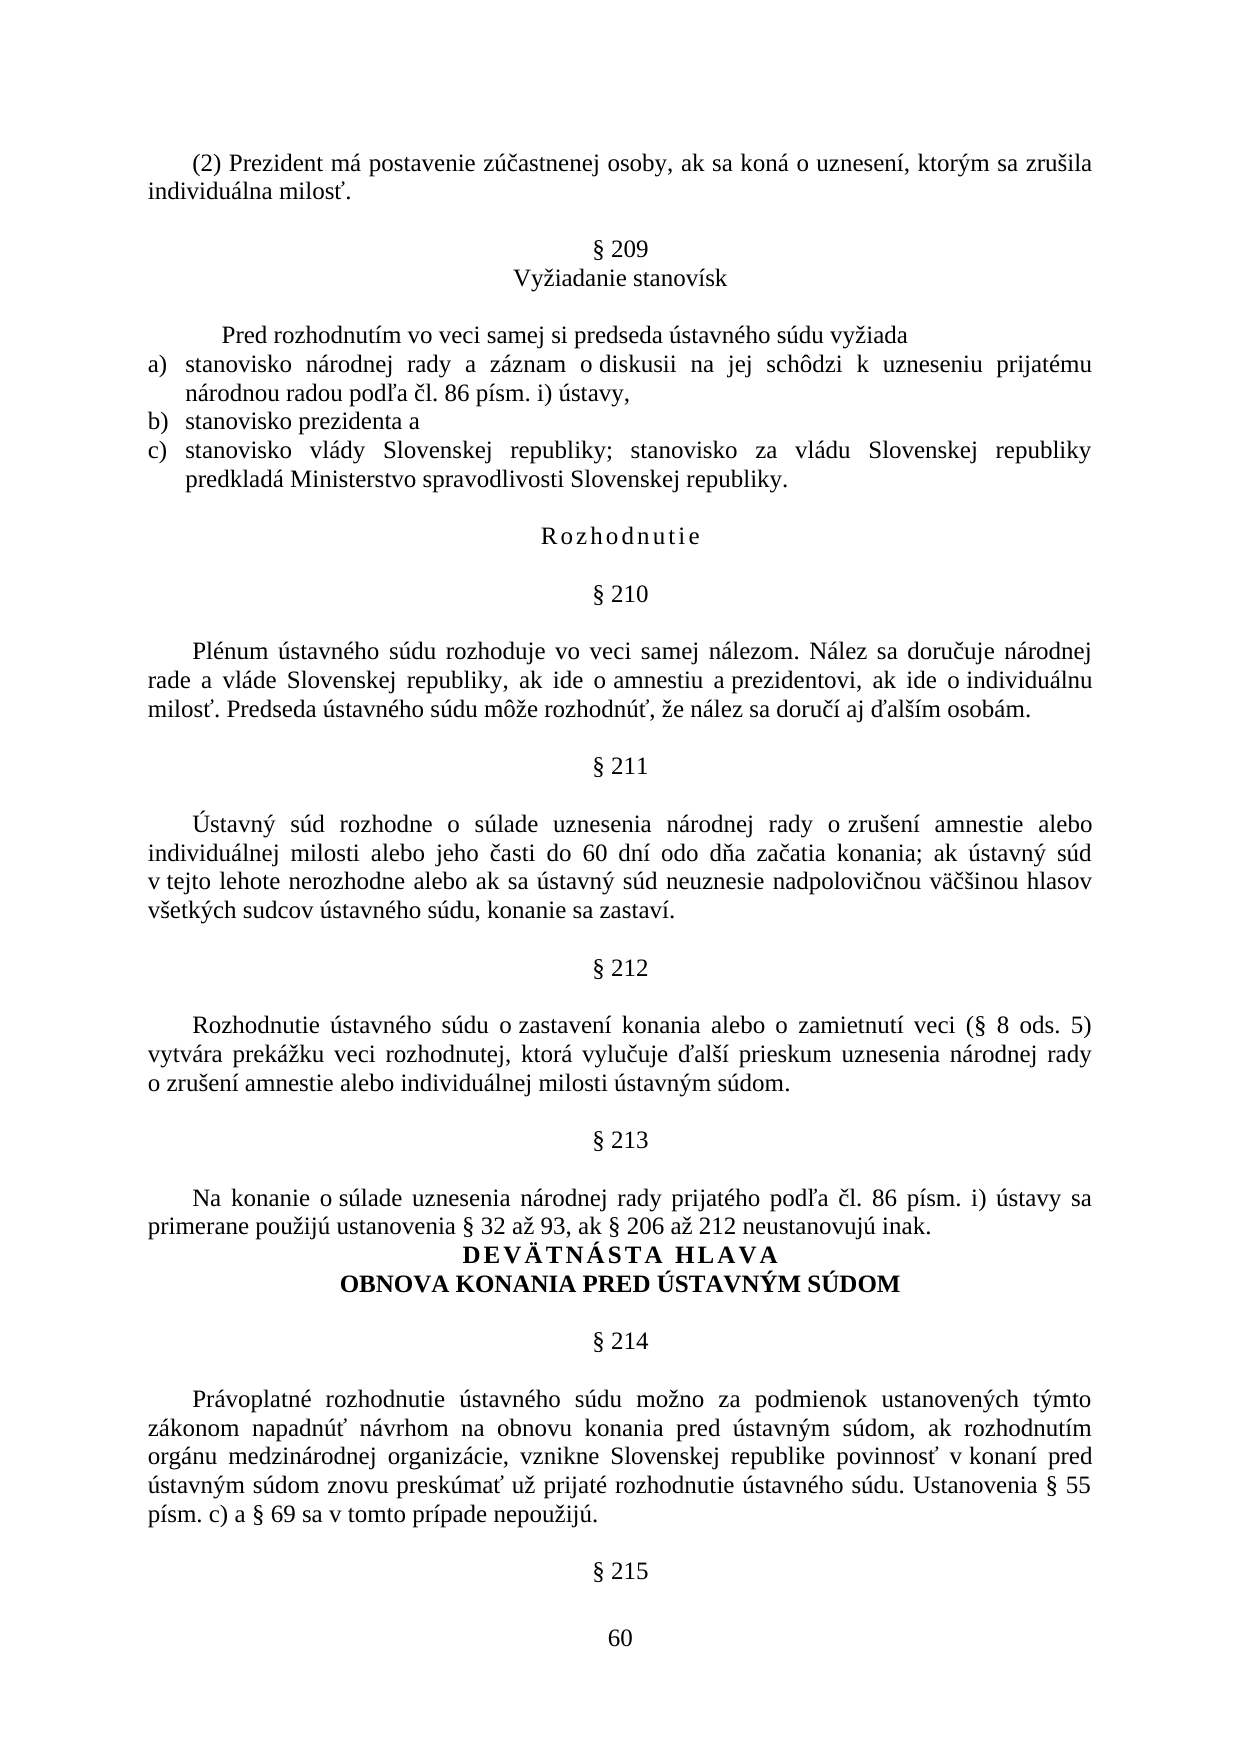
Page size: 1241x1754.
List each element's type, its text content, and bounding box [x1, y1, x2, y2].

text § 210 [148, 579, 1092, 608]
text Rozhodnutie [148, 521, 1092, 550]
text § 212 [148, 953, 1092, 981]
text Ústavný súd rozhodne o súlade uznesenia národnej rady o zrušení amnestie alebo individuálnej milosti alebo jeho časti do 60 dní odo dňa začatia konania; ak ústavný súd v tejto lehote nerozhodne alebo ak sa ústavný súd neuznesie nadpolovičnou väčšinou hlasov všetkých sudcov ústavného súdu, konanie sa zastaví. [148, 809, 1092, 924]
list stanovisko národnej rady a záznam o diskusii na jej schôdzi k uzneseniu prijatému národnou radou podľa čl. 86 písm. i) ústavy, [148, 349, 1092, 406]
text Na konanie o súlade uznesenia národnej rady prijatého podľa čl. 86 písm. i) ústavy sa primerane použijú ustanovenia § 32 až 93, ak § 206 až 212 neustanovujú inak. [148, 1183, 1092, 1240]
list stanovisko vlády Slovenskej republiky; stanovisko za vládu Slovenskej republiky predkladá Ministerstvo spravodlivosti Slovenskej republiky. [148, 435, 1092, 493]
text Rozhodnutie ústavného súdu o zastavení konania alebo o zamietnutí veci (§ 8 ods. 5) vytvára prekážku veci rozhodnutej, ktorá vylučuje ďalší prieskum uznesenia národnej rady o zrušení amnestie alebo individuálnej milosti ústavným súdom. [148, 1010, 1092, 1096]
text § 211 [148, 751, 1092, 780]
text § 214 [148, 1326, 1092, 1355]
text Právoplatné rozhodnutie ústavného súdu možno za podmienok ustanovených týmto zákonom napadnúť návrhom na obnovu konania pred ústavným súdom, ak rozhodnutím orgánu medzinárodnej organizácie, vznikne Slovenskej republike povinnosť v konaní pred ústavným súdom znovu preskúmať už prijaté rozhodnutie ústavného súdu. Ustanovenia § 55 písm. c) a § 69 sa v tomto prípade nepoužijú. [148, 1384, 1092, 1528]
list stanovisko prezidenta a [148, 406, 1092, 435]
text § 209 [148, 234, 1092, 263]
text (2) Prezident má postavenie zúčastnenej osoby, ak sa koná o uznesení, ktorým sa zrušila individuálna milosť. [148, 148, 1092, 205]
text § 215 [148, 1556, 1092, 1585]
text Vyžiadanie stanovísk [148, 263, 1092, 291]
text § 213 [148, 1125, 1092, 1154]
text Devätnásta HLAVA [148, 1240, 1092, 1269]
subtitle OBNOVA KONANIA PRED ÚSTAVNÝM SÚDOM [148, 1269, 1092, 1298]
text Pred rozhodnutím vo veci samej si predseda ústavného súdu vyžiada [148, 320, 1092, 349]
text Plénum ústavného súdu rozhoduje vo veci samej nálezom. Nález sa doručuje národnej rade a vláde Slovenskej republiky, ak ide o amnestiu a prezidentovi, ak ide o individuálnu milosť. Predseda ústavného súdu môže rozhodnúť, že nález sa doručí aj ďalším osobám. [148, 636, 1092, 723]
